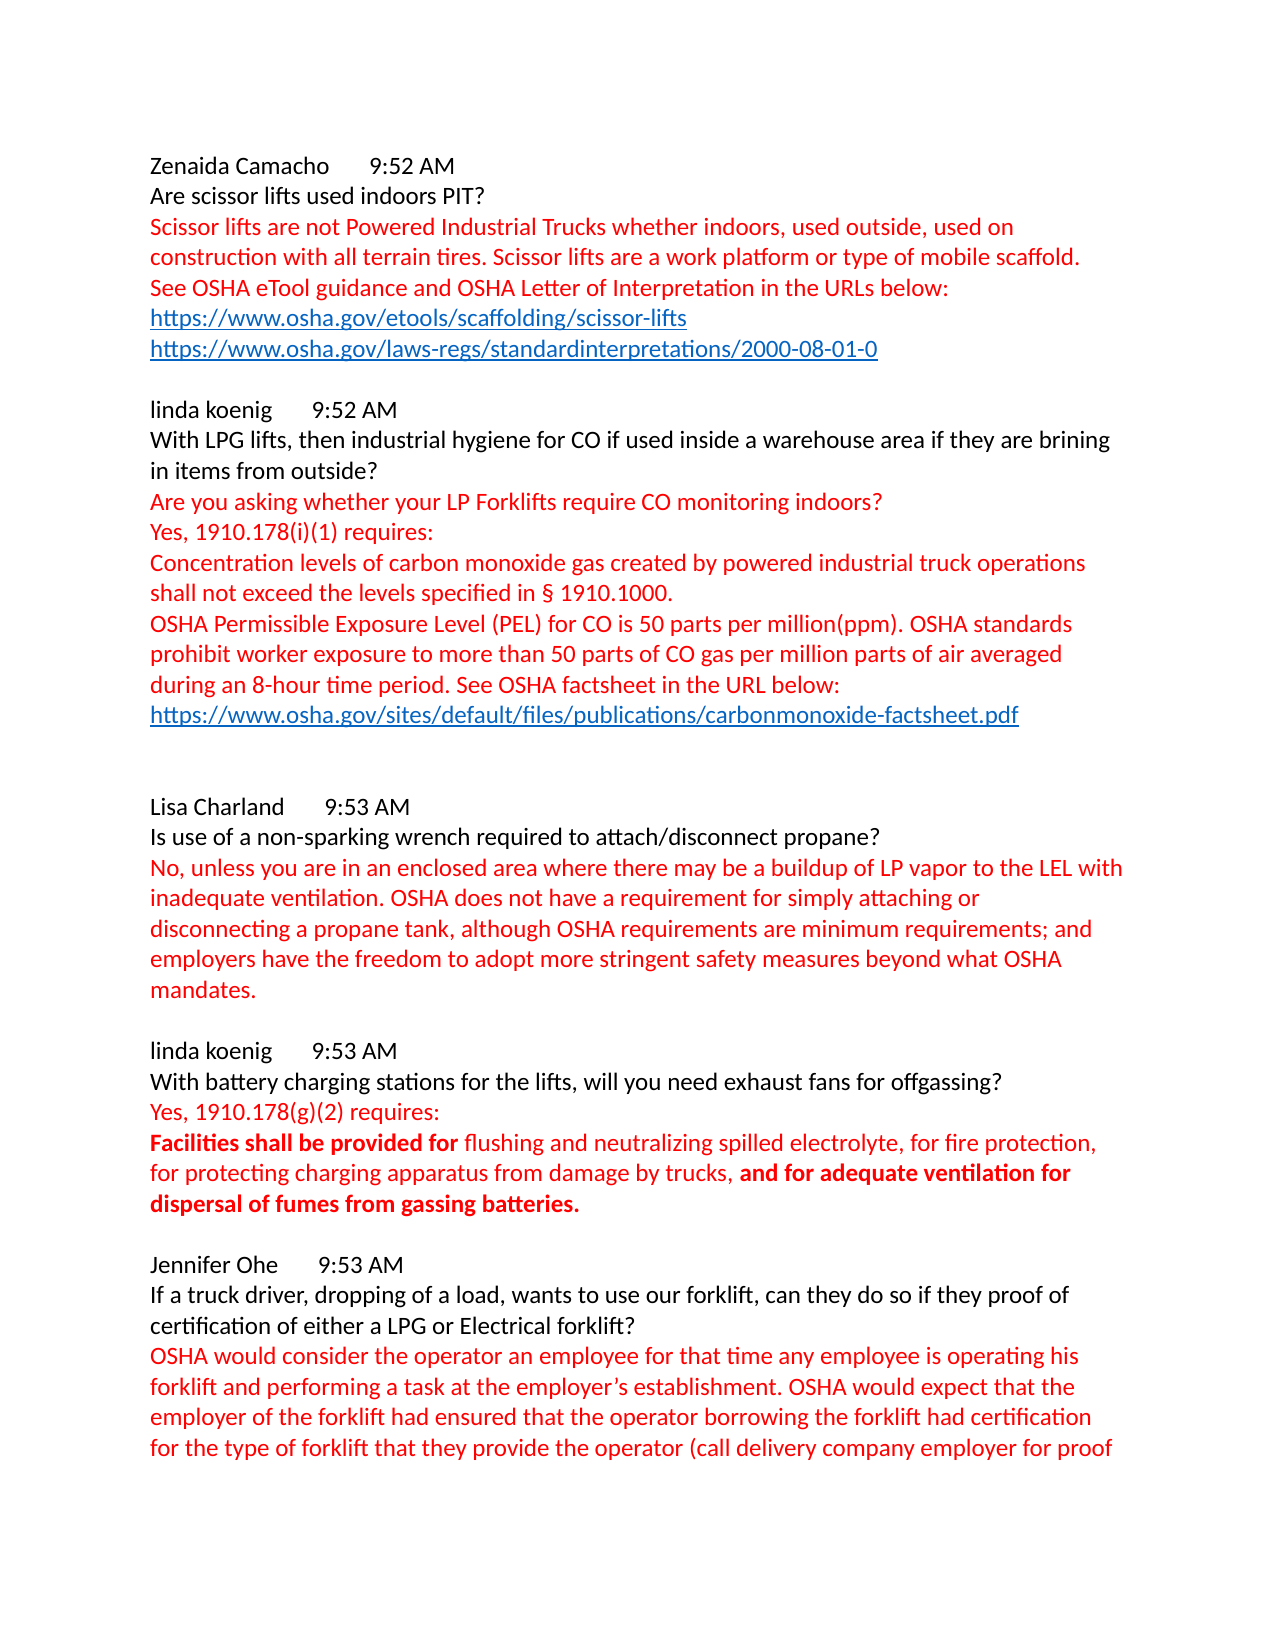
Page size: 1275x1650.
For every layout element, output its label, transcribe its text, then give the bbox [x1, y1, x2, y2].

text Yes, 1910.178(i)(1) requires: [150, 516, 1125, 547]
text See OSHA eTool guidance and OSHA Letter of Interpretation in the URLs below: [150, 272, 1125, 303]
text https://www.osha.gov/laws-regs/standardinterpretations/2000-08-01-0 [150, 333, 1125, 364]
text linda koenig 9:52 AM [150, 394, 1125, 425]
text Zenaida Camacho 9:52 AM [150, 150, 1125, 181]
text Yes, 1910.178(g)(2) requires: [150, 1096, 1125, 1127]
text If a truck driver, dropping of a load, wants to use our forklift, can they do so if they proof of certification of either a LPG or Electrical forklift? [150, 1279, 1125, 1340]
text No, unless you are in an enclosed area where there may be a buildup of LP vapor to the LEL with inadequate ventilation. OSHA does not have a requirement for simply attaching or disconnecting a propane tank, although OSHA requirements are minimum requirements; and employers have the freedom to adopt more stringent safety measures beyond what OSHA mandates. [150, 852, 1125, 1004]
text Concentration levels of carbon monoxide gas created by powered industrial truck operations shall not exceed the levels specified in § 1910.1000. [150, 547, 1125, 608]
text OSHA Permissible Exposure Level (PEL) for CO is 50 parts per million(ppm). OSHA standards prohibit worker exposure to more than 50 parts of CO gas per million parts of air averaged during an 8-hour time period. See OSHA factsheet in the URL below: [150, 608, 1125, 699]
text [150, 1340, 1125, 1462]
text With battery charging stations for the lifts, will you need exhaust fans for offgassing? [150, 1066, 1125, 1096]
text With LPG lifts, then industrial hygiene for CO if used inside a warehouse area if they are brining in items from outside? [150, 425, 1125, 486]
text linda koenig 9:53 AM [150, 1035, 1125, 1066]
text https://www.osha.gov/sites/default/files/publications/carbonmonoxide-factsheet.pdf [150, 699, 1125, 730]
text Jennifer Ohe 9:53 AM [150, 1249, 1125, 1279]
text Is use of a non-sparking wrench required to attach/disconnect propane? [150, 821, 1125, 852]
text Facilities shall be provided for flushing and neutralizing spilled electrolyte, for fire protection, for protecting charging apparatus from damage by trucks, and for adequate ventilation for dispersal of fumes from gassing batteries. [150, 1127, 1125, 1218]
text https://www.osha.gov/etools/scaffolding/scissor-lifts [150, 303, 1125, 333]
text Are scissor lifts used indoors PIT? [150, 181, 1125, 211]
text Are you asking whether your LP Forklifts require CO monitoring indoors? [150, 486, 1125, 516]
text Lisa Charland 9:53 AM [150, 791, 1125, 821]
text Scissor lifts are not Powered Industrial Trucks whether indoors, used outside, used on construction with all terrain tires. Scissor lifts are a work platform or type of mobile scaffold. [150, 211, 1125, 272]
